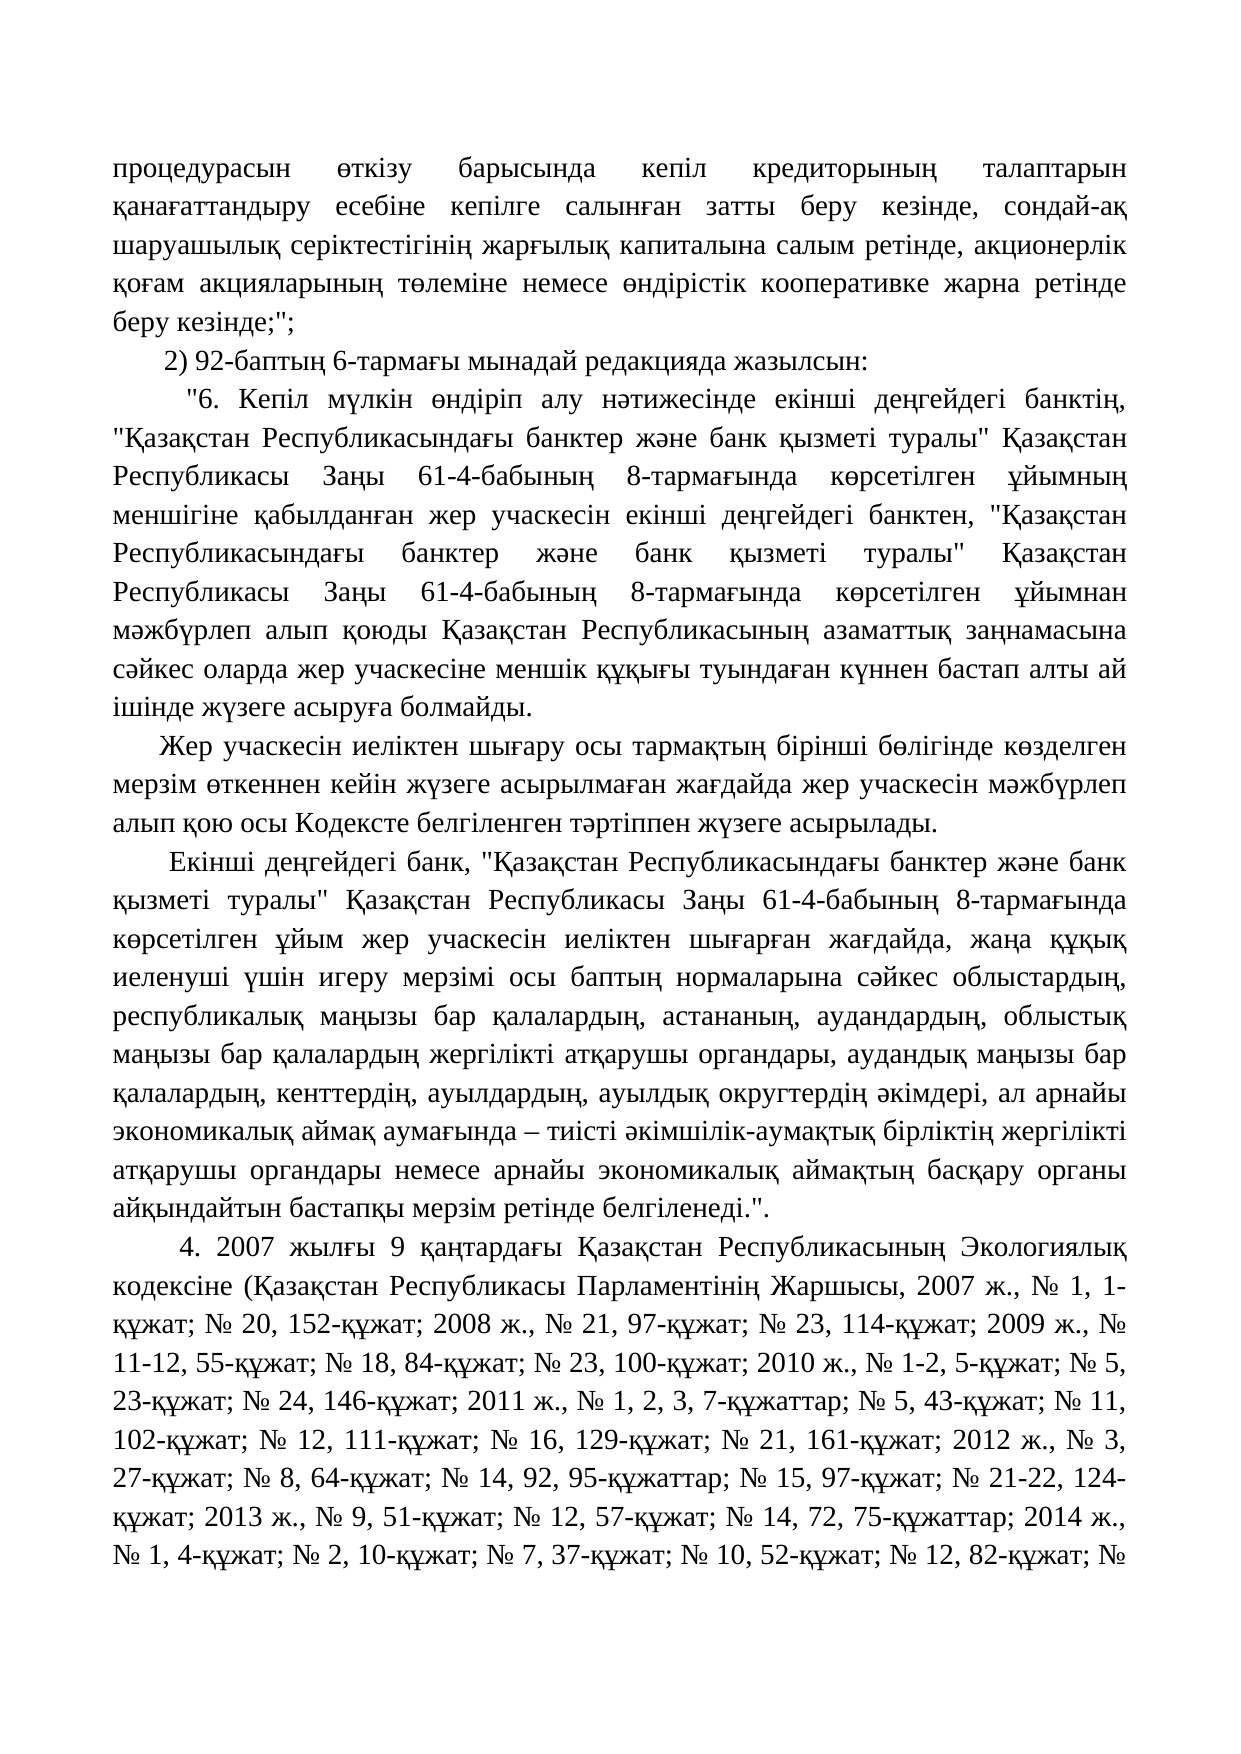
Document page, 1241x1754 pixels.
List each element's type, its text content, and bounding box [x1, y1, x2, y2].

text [112, 1229, 1128, 1571]
text 2) 92-баптың 6-тармағы мынадай редакцияда жазылсын: [112, 343, 1128, 376]
text Екінші деңгейдегі банк, "Қазақстан Республикасындағы банктер және банк қызметі туралы" Қазақстан Республикасы Заңы 61-4-бабының 8-тармағында көрсетілген ұйым жер учаскесін иеліктен шығарған жағдайда, жаңа құқық иеленуші үшін игеру мерзімі осы баптың нормаларына сәйкес облыстардың, республикалық маңызы бар қалалардың, астананың, аудандардың, облыстық маңызы бар қалалардың жергілікті атқарушы органдары, аудандық маңызы бар қалалардың, кенттердің, ауылдардың, ауылдық округтердің әкiмдерi, ал арнайы экономикалық аймақ аумағында – тиісті әкімшілік-аумақтық бірліктің жергілікті атқарушы органдары немесе арнайы экономикалық аймақтың басқару органы айқындайтын бастапқы мерзім ретінде белгіленеді.". [112, 844, 1128, 1224]
text "6. Кепіл мүлкін өндіріп алу нәтижесінде екінші деңгейдегі банктің, "Қазақстан Республикасындағы банктер және банк қызметі туралы" Қазақстан Республикасы Заңы 61-4-бабының 8-тармағында көрсетілген ұйымның меншігіне қабылданған жер учаскесін екінші деңгейдегі банктен, "Қазақстан Республикасындағы банктер және банк қызметі туралы" Қазақстан Республикасы Заңы 61-4-бабының 8-тармағында көрсетілген ұйымнан мәжбүрлеп алып қоюды Қазақстан Республикасының азаматтық заңнамасына сәйкес оларда жер учаскесіне меншік құқығы туындаған күннен бастап алты ай ішінде жүзеге асыруға болмайды. [112, 381, 1128, 723]
text Жер учаскесін иеліктен шығару осы тармақтың бірінші бөлігінде көзделген мерзім өткеннен кейін жүзеге асырылмаған жағдайда жер учаскесін мәжбүрлеп алып қою осы Кодексте белгіленген тәртіппен жүзеге асырылады. [112, 728, 1128, 839]
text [112, 150, 1128, 338]
